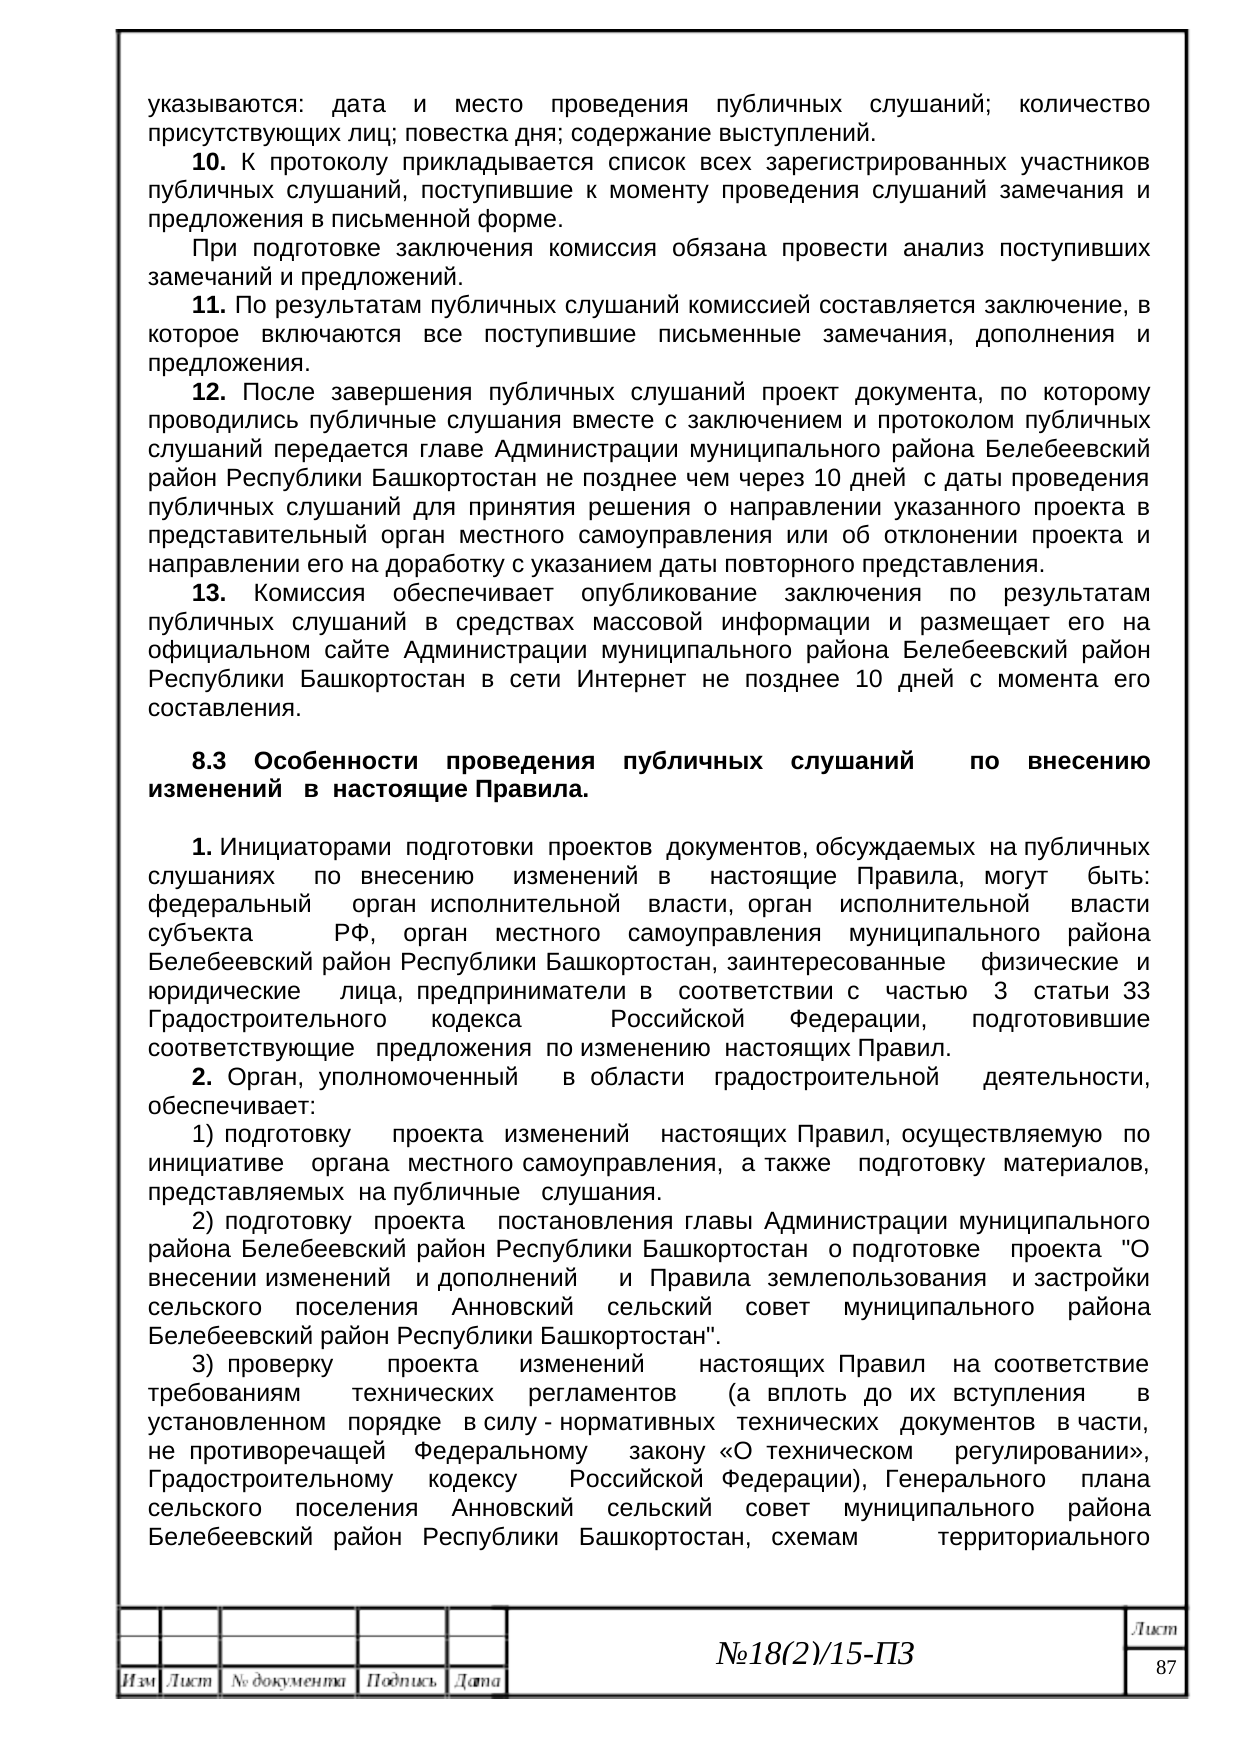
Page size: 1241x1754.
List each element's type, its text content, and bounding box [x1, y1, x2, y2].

text 11. По результатам публичных слушаний комиссией составляется заключение, в которое включаются все поступившие письменные замечания, дополнения и предложения. [148, 290, 1152, 377]
text 2) подготовку проекта постановления главы Администрации муниципального района Белебеевский район Республики Башкортостан о подготовке проекта "О внесении изменений и дополнений и Правила землепользования и застройки сельского поселения Анновский сельский совет муниципального района Белебеевский район Республики Башкортостан". [148, 1206, 1152, 1349]
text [148, 89, 1152, 147]
text 1) подготовку проекта изменений настоящих Правил, осуществляемую по инициативе органа местного самоуправления, а также подготовку материалов, представляемых на публичные слушания. [148, 1119, 1152, 1206]
text 12. После завершения публичных слушаний проект документа, по которому проводились публичные слушания вместе с заключением и протоколом публичных слушаний передается главе Администрации муниципального района Белебеевский район Республики Башкортостан не позднее чем через 10 дней с даты проведения публичных слушаний для принятия решения о направлении указанного проекта в представительный орган местного самоуправления или об отклонении проекта и направлении его на доработку с указанием даты повторного представления. [148, 377, 1152, 578]
text 10. К протоколу прикладывается список всех зарегистрированных участников публичных слушаний, поступившие к моменту проведения слушаний замечания и предложения в письменной форме. [148, 147, 1152, 233]
text 2. Орган, уполномоченный в области градостроительной деятельности, обеспечивает: [148, 1062, 1152, 1119]
text 1. Инициаторами подготовки проектов документов, обсуждаемых на публичных слушаниях по внесению изменений в настоящие Правила, могут быть: федеральный орган исполнительной власти, орган исполнительной власти субъекта РФ, орган местного самоуправления муниципального района Белебеевский район Республики Башкортостан, заинтересованные физические и юридические лица, предприниматели в соответствии с частью 3 статьи 33 Градостроительного кодекса Российской Федерации, подготовившие соответствующие предложения по изменению настоящих Правил. [148, 832, 1152, 1062]
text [148, 1349, 1152, 1551]
text При подготовке заключения комиссия обязана провести анализ поступивших замечаний и предложений. [148, 233, 1152, 290]
text 13. Комиссия обеспечивает опубликование заключения по результатам публичных слушаний в средствах массовой информации и размещает его на официальном сайте Администрации муниципального района Белебеевский район Республики Башкортостан в сети Интернет не позднее 10 дней с момента его составления. [148, 578, 1152, 722]
text 8.3 Особенности проведения публичных слушаний по внесению изменений в настоящие Правила. [148, 746, 1152, 803]
